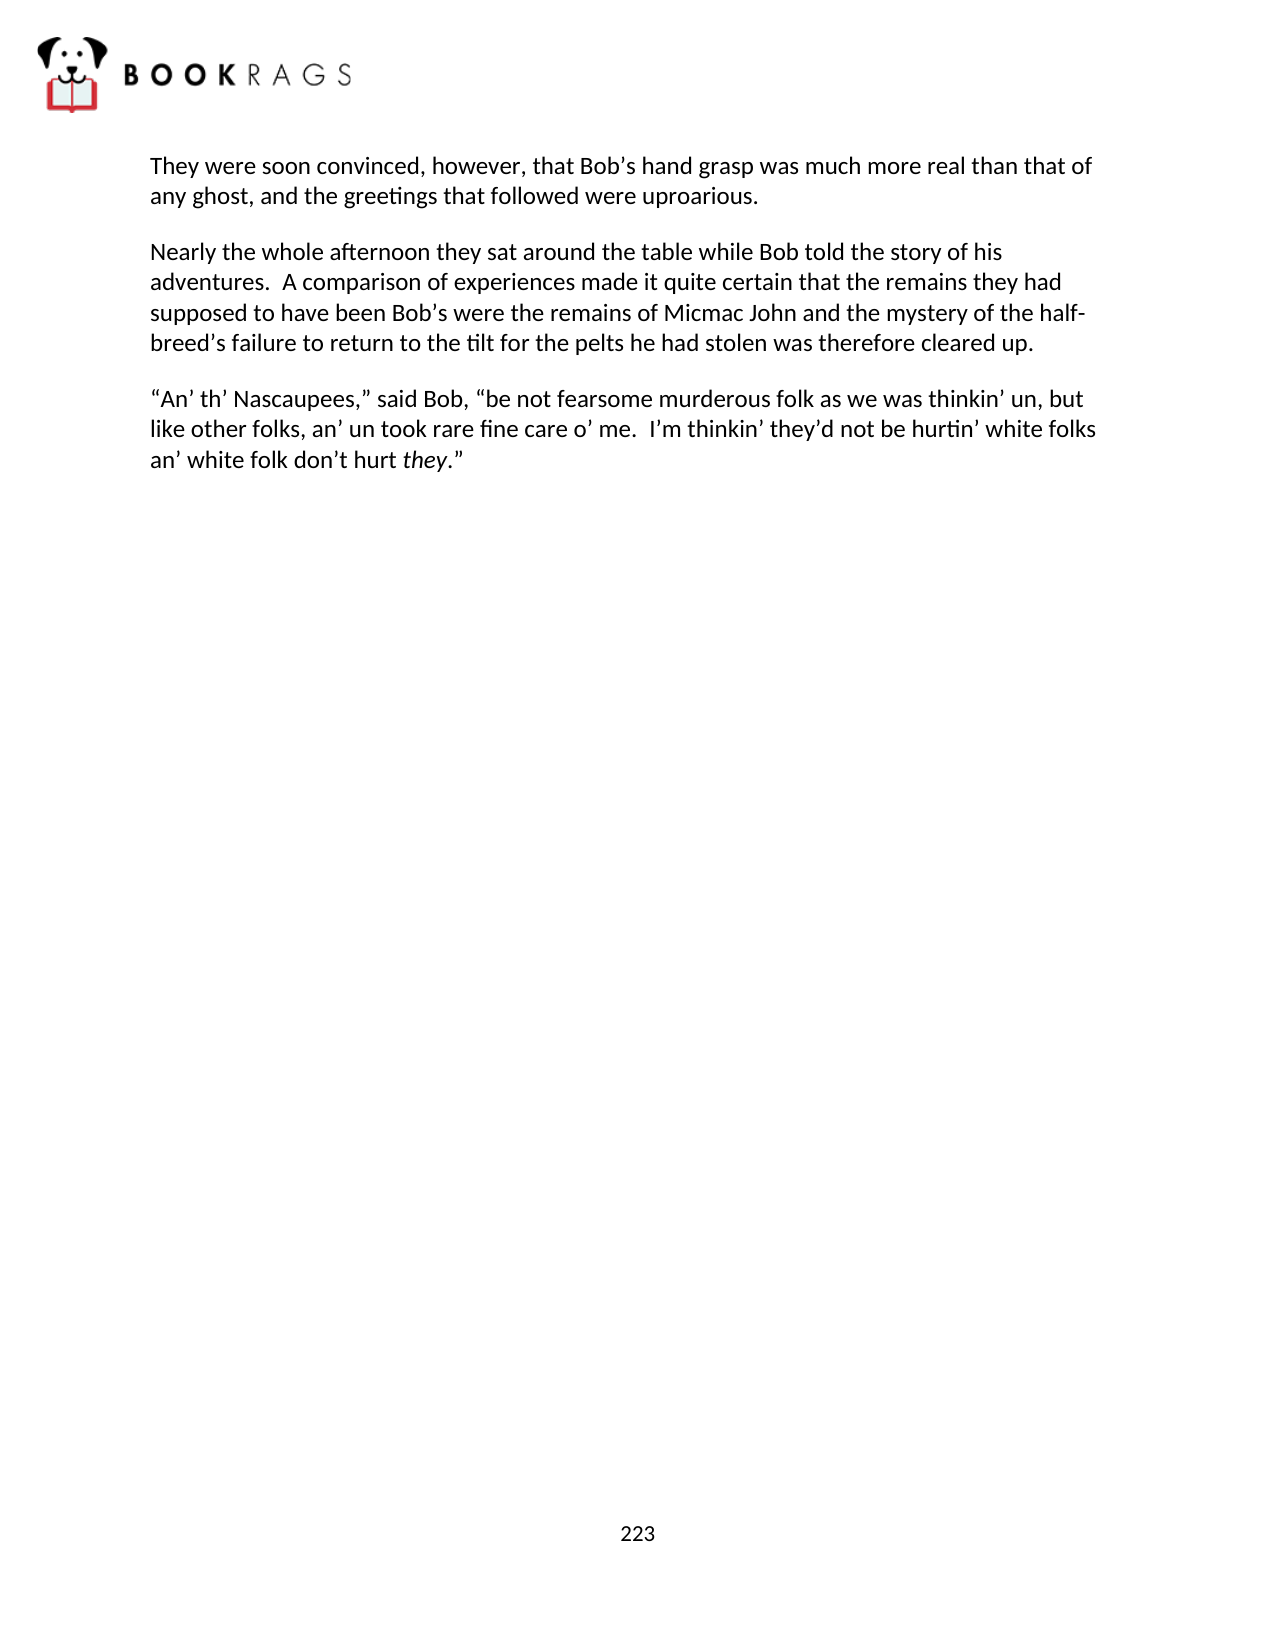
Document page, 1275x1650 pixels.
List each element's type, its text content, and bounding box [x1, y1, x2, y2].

picture [37, 37, 351, 113]
text “An’ th’ Nascaupees,” said Bob, “be not fearsome murderous folk as we was thinkin’ un, but like other folks, an’ un took rare fine care o’ me. I’m thinkin’ they’d not be hurtin’ white folks an’ white folk don’t hurt they.” [150, 383, 1125, 475]
text They were soon convinced, however, that Bob’s hand grasp was much more real than that of any ghost, and the greetings that followed were uproarious. [150, 150, 1125, 211]
text Nearly the whole afternoon they sat around the table while Bob told the story of his adventures. A comparison of experiences made it quite certain that the remains they had supposed to have been Bob’s were the remains of Micmac John and the mystery of the half-breed’s failure to return to the tilt for the pelts he had stolen was therefore cleared up. [150, 236, 1125, 358]
